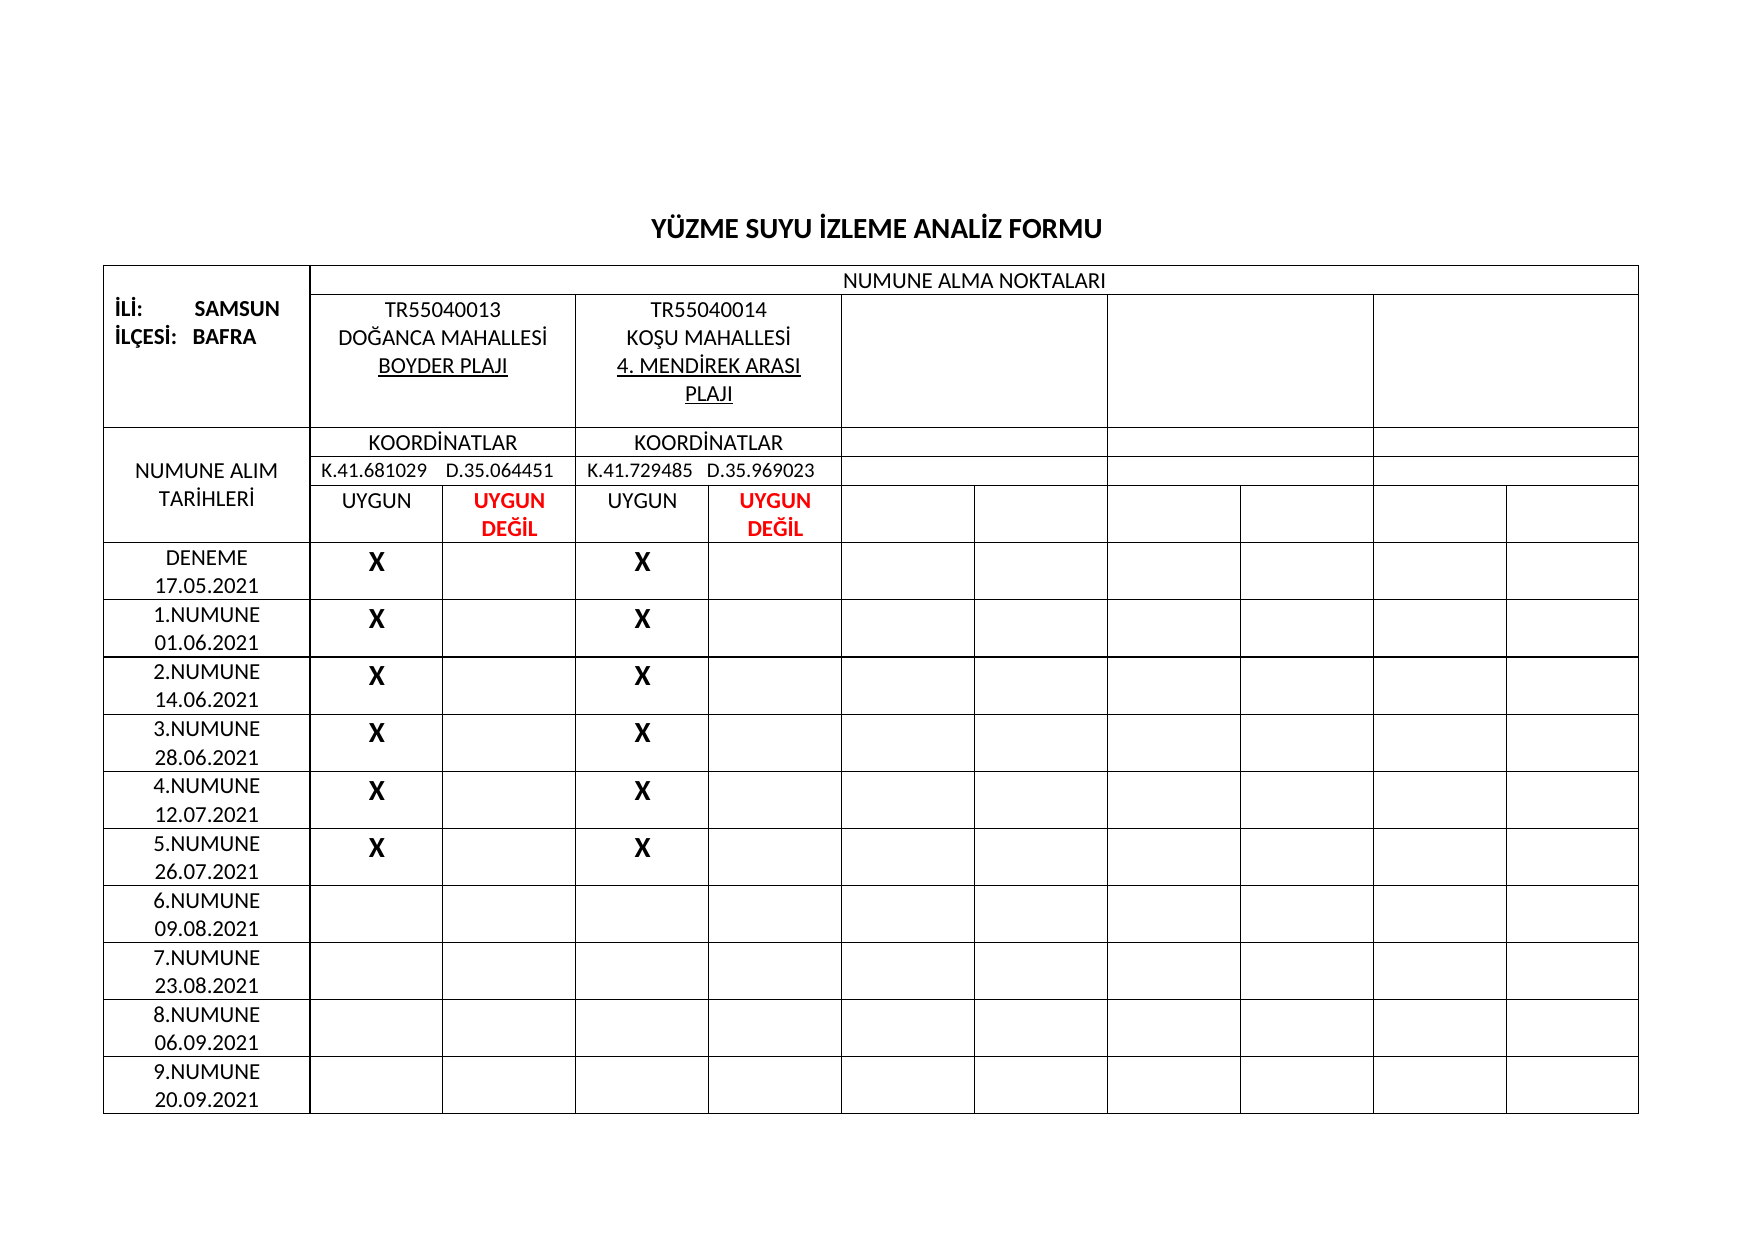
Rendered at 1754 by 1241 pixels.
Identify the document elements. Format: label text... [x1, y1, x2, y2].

table_cell 1.NUMUNE 01.06.2021 [104, 600, 309, 656]
table_cell X [576, 658, 708, 713]
table_cell 4.NUMUNE 12.07.2021 [104, 772, 309, 828]
table_cell [1374, 1000, 1506, 1056]
table_cell [842, 1000, 974, 1056]
table_cell [1241, 943, 1373, 999]
table_cell [975, 886, 1107, 942]
table_cell [709, 943, 841, 999]
table_cell X [311, 829, 442, 885]
table_cell [709, 829, 841, 885]
table_cell X [576, 600, 708, 656]
table_cell [1241, 886, 1373, 942]
table_cell X [311, 543, 442, 599]
table_cell [576, 886, 708, 942]
table_cell [709, 1057, 841, 1113]
table_cell [1241, 600, 1373, 656]
table_cell [1374, 1057, 1506, 1113]
table_cell [576, 943, 708, 999]
table_cell X [576, 543, 708, 599]
table_cell [1507, 1000, 1638, 1056]
table_cell [443, 1057, 575, 1113]
table_cell [975, 543, 1107, 599]
table_cell [842, 715, 974, 771]
table_cell [842, 829, 974, 885]
table_cell [1108, 295, 1373, 427]
table_cell [1241, 543, 1373, 599]
table_cell 2.NUMUNE 14.06.2021 [104, 658, 309, 713]
table_cell [1108, 457, 1373, 485]
table_cell X [311, 600, 442, 656]
table_cell [842, 772, 974, 828]
table_cell UYGUN [311, 486, 442, 542]
table_cell [975, 1057, 1107, 1113]
table_cell [443, 658, 575, 713]
table_cell 9.NUMUNE 20.09.2021 [104, 1057, 309, 1113]
table_cell X [311, 715, 442, 771]
table_cell [975, 829, 1107, 885]
table_cell [1507, 772, 1638, 828]
table_cell [842, 457, 1107, 485]
table_cell [311, 1057, 442, 1113]
table_cell [1507, 543, 1638, 599]
table_cell [311, 886, 442, 942]
table_cell [443, 829, 575, 885]
table_cell [842, 543, 974, 599]
table_cell [1241, 658, 1373, 713]
table_cell [576, 1057, 708, 1113]
table_cell [842, 600, 974, 656]
table_header İLİ: SAMSUN İLÇESİ: BAFRA [104, 266, 309, 427]
table_header NUMUNE ALMA NOKTALARI [311, 266, 1638, 294]
table_cell [443, 943, 575, 999]
table_cell UYGUN DEĞİL [709, 486, 841, 542]
table_cell [443, 772, 575, 828]
table_cell K.41.729485 D.35.969023 [576, 457, 841, 485]
table_cell X [311, 658, 442, 713]
table_cell [1108, 1057, 1240, 1113]
table_cell [842, 658, 974, 713]
table_cell [1374, 829, 1506, 885]
table_cell [1108, 600, 1240, 656]
table_cell [1241, 486, 1373, 542]
table_cell [1374, 772, 1506, 828]
table_cell [1374, 428, 1638, 456]
table_cell [1108, 428, 1373, 456]
table_cell [975, 600, 1107, 656]
table_cell K.41.681029 D.35.064451 [311, 457, 575, 485]
table_cell [1374, 600, 1506, 656]
table_cell UYGUN DEĞİL [443, 486, 575, 542]
table_cell [1507, 1057, 1638, 1113]
table_cell [1507, 486, 1638, 542]
table_cell [709, 715, 841, 771]
table_cell 3.NUMUNE 28.06.2021 [104, 715, 309, 771]
table_cell [443, 886, 575, 942]
table_cell [709, 886, 841, 942]
table_cell [1108, 829, 1240, 885]
table_cell [975, 715, 1107, 771]
table_cell [1108, 658, 1240, 713]
table_cell [842, 1057, 974, 1113]
table_cell [842, 943, 974, 999]
table_cell [443, 600, 575, 656]
table_cell [1241, 715, 1373, 771]
table_cell KOORDİNATLAR [311, 428, 575, 456]
table_cell TR55040013 DOĞANCA MAHALLESİ BOYDER PLAJI [311, 295, 575, 427]
table_cell DENEME 17.05.2021 [104, 543, 309, 599]
table_cell [443, 543, 575, 599]
table_cell [1507, 829, 1638, 885]
table_cell [975, 772, 1107, 828]
table_cell X [576, 772, 708, 828]
table_cell [1108, 886, 1240, 942]
table_cell X [576, 715, 708, 771]
table_cell [842, 428, 1107, 456]
table_cell [1108, 715, 1240, 771]
text YÜZME SUYU İZLEME ANALİZ FORMU [148, 210, 1606, 245]
table_cell [1374, 886, 1506, 942]
table_cell [1507, 943, 1638, 999]
table_cell [1241, 1057, 1373, 1113]
table_cell [842, 486, 974, 542]
table_cell [1507, 600, 1638, 656]
table_cell [1241, 829, 1373, 885]
table_cell 5.NUMUNE 26.07.2021 [104, 829, 309, 885]
table_cell [443, 1000, 575, 1056]
table_cell [709, 658, 841, 713]
table_cell [1108, 543, 1240, 599]
table_cell [709, 772, 841, 828]
table_cell [1374, 543, 1506, 599]
table_cell [975, 943, 1107, 999]
table_cell UYGUN [576, 486, 708, 542]
table_cell [1374, 658, 1506, 713]
table_cell [709, 543, 841, 599]
table_cell X [576, 829, 708, 885]
table_cell [1374, 295, 1638, 427]
table_cell KOORDİNATLAR [576, 428, 841, 456]
table_cell [709, 600, 841, 656]
table_cell [842, 886, 974, 942]
table_cell [576, 1000, 708, 1056]
table_cell [311, 1000, 442, 1056]
table_cell 7.NUMUNE 23.08.2021 [104, 943, 309, 999]
table_cell X [311, 772, 442, 828]
table_cell TR55040014 KOŞU MAHALLESİ 4. MENDİREK ARASI PLAJI [576, 295, 841, 427]
table_cell [1374, 486, 1506, 542]
table_cell [311, 943, 442, 999]
table_cell [1507, 658, 1638, 713]
table_cell 6.NUMUNE 09.08.2021 [104, 886, 309, 942]
table_cell [1241, 772, 1373, 828]
table_cell [1241, 1000, 1373, 1056]
table_cell [443, 715, 575, 771]
table_cell [975, 486, 1107, 542]
table_cell 8.NUMUNE 06.09.2021 [104, 1000, 309, 1056]
table_cell [709, 1000, 841, 1056]
table_cell [1108, 486, 1240, 542]
table_cell [1374, 715, 1506, 771]
table_cell [1374, 457, 1638, 485]
table_cell [842, 295, 1107, 427]
table_cell [1108, 943, 1240, 999]
table_cell [1507, 715, 1638, 771]
table_cell NUMUNE ALIM TARİHLERİ [104, 428, 309, 542]
table_cell [1507, 886, 1638, 942]
table_cell [975, 1000, 1107, 1056]
table_cell [975, 658, 1107, 713]
table_cell [1108, 772, 1240, 828]
table_cell [1108, 1000, 1240, 1056]
table_cell [1374, 943, 1506, 999]
